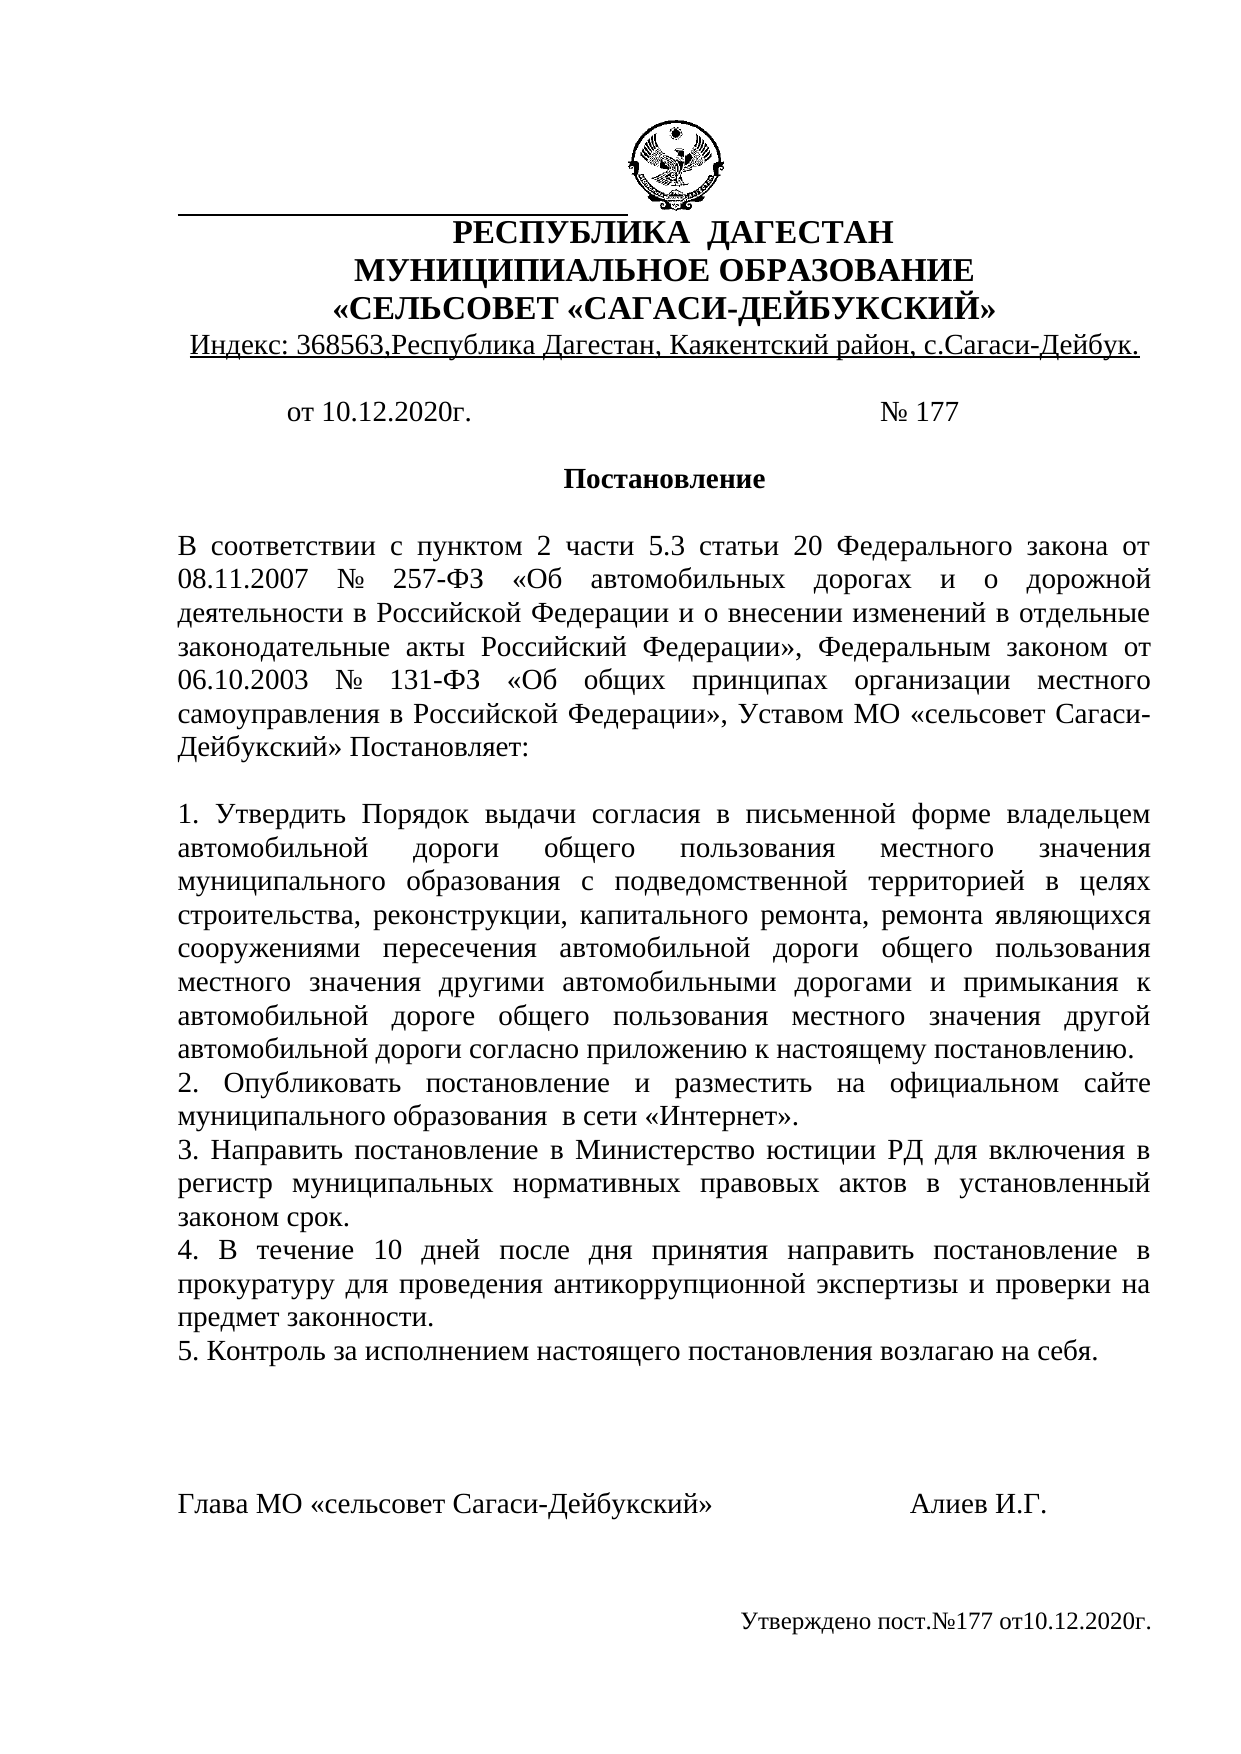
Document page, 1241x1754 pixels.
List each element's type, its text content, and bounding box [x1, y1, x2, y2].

subtitle от 10.12.2020г. № 177 [177, 394, 1152, 427]
text Постановление [177, 461, 1152, 494]
text 4. В течение 10 дней после дня принятия направить постановление в прокуратуру для проведения антикоррупционной экспертизы и проверки на предмет законности. [177, 1232, 1152, 1333]
text «СЕЛЬСОВЕТ «САГАСИ-ДЕЙБУКСКИЙ» [177, 288, 1152, 327]
text 2. Опубликовать постановление и разместить на официальном сайте муниципального образования в сети «Интернет». [177, 1065, 1152, 1132]
text В соответствии с пунктом 2 части 5.3 статьи 20 Федерального закона от 08.11.2007 № 257-ФЗ «Об автомобильных дорогах и о дорожной деятельности в Российской Федерации и о внесении изменений в отдельные законодательные акты Российский Федерации», Федеральным законом от 06.10.2003 № 131-ФЗ «Об общих принципах организации местного самоуправления в Российской Федерации», Уставом МО «сельсовет Сагаси-Дейбукский» Постановляет: [177, 528, 1152, 763]
text 1. Утвердить Порядок выдачи согласия в письменной форме владельцем автомобильной дороги общего пользования местного значения муниципального образования с подведомственной территорией в целях строительства, реконструкции, капитального ремонта, ремонта являющихся сооружениями пересечения автомобильной дороги общего пользования местного значения другими автомобильными дорогами и примыкания к автомобильной дороге общего пользования местного значения другой автомобильной дороги согласно приложению к настоящему постановлению. [177, 796, 1152, 1065]
text МУНИЦИПИАЛЬНОЕ ОБРАЗОВАНИЕ [177, 250, 1152, 288]
text 3. Направить постановление в Министерство юстиции РД для включения в регистр муниципальных нормативных правовых актов в установленный законом срок. [177, 1132, 1152, 1232]
text Индекс: 368563,Республика Дагестан, Каякентский район, с.Сагаси-Дейбук. [177, 327, 1152, 360]
text РЕСПУБЛИКА ДАГЕСТАН [177, 212, 1152, 250]
text Глава МО «сельсовет Сагаси-Дейбукский» Алиев И.Г. [177, 1486, 1152, 1520]
picture [627, 118, 724, 212]
text Утверждено пост.№177 от10.12.2020г. [177, 1606, 1152, 1635]
text 5. Контроль за исполнением настоящего постановления возлагаю на себя. [177, 1333, 1152, 1367]
